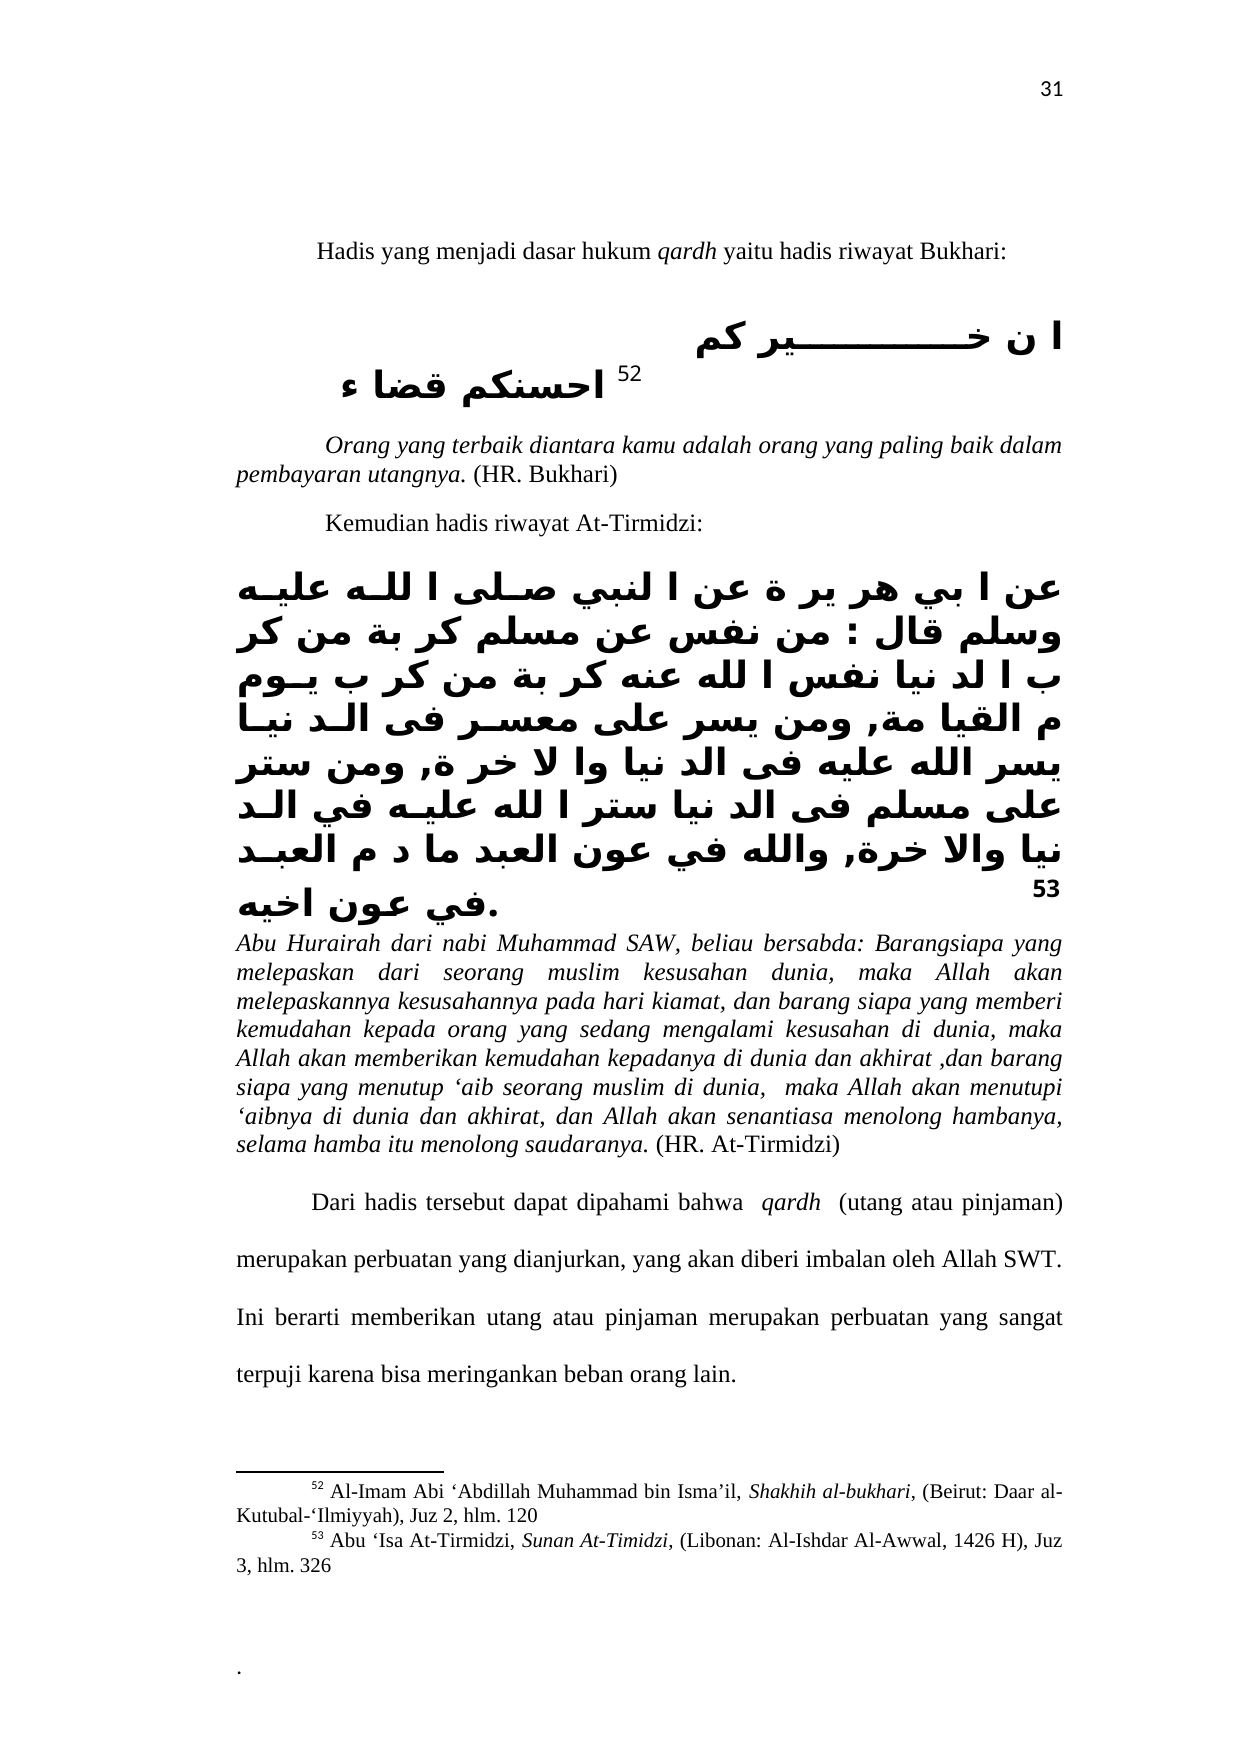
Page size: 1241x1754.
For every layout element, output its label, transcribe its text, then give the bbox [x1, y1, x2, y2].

list Kemudian hadis riwayat At-Tirmidzi: [325, 508, 1063, 537]
text ا ن خير كم احسنكم قضا ء [340, 314, 1063, 409]
list عن ا بي هر ير ة عن ا لنبي صلى ا لله عليه وسلم قال : من نفس عن مسلم كر بة من كر ب ا لد نيا نفس ا لله عنه كر بة من كر ب يوم م القيا مة, ومن يسر على معسر فى الد نيا يسر الله عليه فى الد نيا وا لا خر ة, ومن ستر على مسلم فى الد نيا ستر ا لله عليه في الد نيا والا خرة, والله في عون العبد ما د م العبد في عون اخيه. Abu Hurairah dari nabi Muhammad SAW, beliau bersabda: Barangsiapa yang melepaskan dari seorang muslim kesusahan dunia, maka Allah akan melepaskannya kesusahannya pada hari kiamat, dan barang siapa yang memberi kemudahan kepada orang yang sedang mengalami kesusahan di dunia, maka Allah akan memberikan kemudahan kepadanya di dunia dan akhirat ,dan barang siapa yang menutup ‘aib seorang muslim di dunia, maka Allah akan menutupi ‘aibnya di dunia dan akhirat, dan Allah akan senantiasa menolong hambanya, selama hamba itu menolong saudaranya. (HR. At-Tirmidzi) [236, 566, 1063, 1158]
text Hadis yang menjadi dasar hukum qardh yaitu hadis riwayat Bukhari: [310, 236, 1063, 265]
list Dari hadis tersebut dapat dipahami bahwa qardh (utang atau pinjaman) merupakan perbuatan yang dianjurkan, yang akan diberi imbalan oleh Allah SWT. Ini berarti memberikan utang atau pinjaman merupakan perbuatan yang sangat terpuji karena bisa meringankan beban orang lain. [236, 1187, 1063, 1388]
text Orang yang terbaik diantara kamu adalah orang yang paling baik dalam pembayaran utangnya. (HR. Bukhari) [236, 430, 1063, 488]
